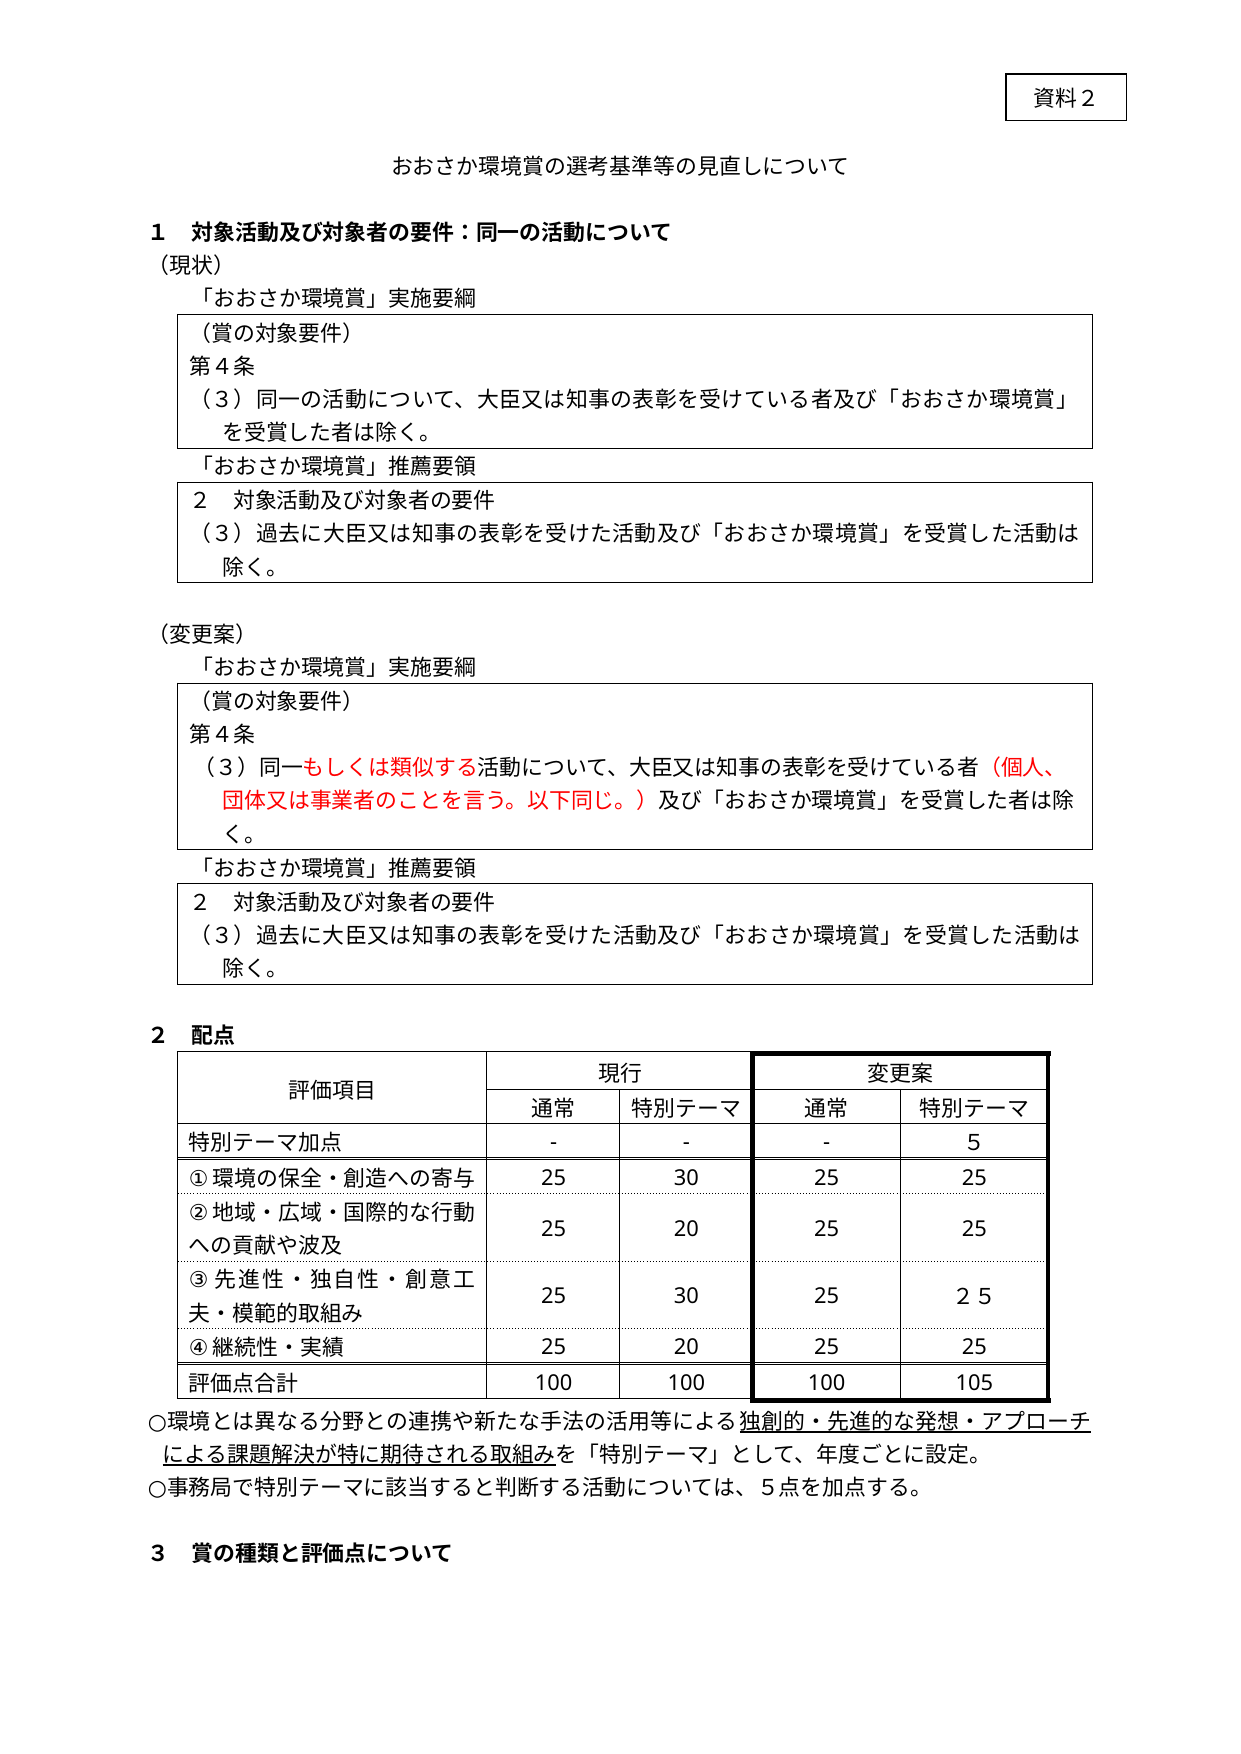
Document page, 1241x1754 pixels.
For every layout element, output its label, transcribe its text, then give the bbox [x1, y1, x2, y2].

table_cell 20 [620, 1193, 750, 1261]
table_cell 30 [620, 1261, 750, 1328]
table_header （賞の対象要件） 第４条 （３）同一の活動について、大臣又は知事の表彰を受けている者及び「おおさか環境賞」を受賞した者は除く。 [178, 315, 1092, 447]
text ３ 賞の種類と評価点について [148, 1536, 1092, 1569]
table_cell 20 [620, 1328, 750, 1362]
table_cell 100 [620, 1365, 750, 1398]
table_cell 25 [487, 1160, 619, 1193]
text 「おおさか環境賞」推薦要領 [148, 850, 1092, 883]
table_cell - [487, 1124, 619, 1157]
table_cell 通常 [487, 1090, 619, 1123]
table_cell ①環境の保全・創造への寄与 [178, 1160, 486, 1193]
table_cell 評価点合計 [178, 1365, 486, 1398]
table_cell ②地域・広域・国際的な行動への貢献や波及 [178, 1193, 486, 1261]
text おおさか環境賞の選考基準等の見直しについて [148, 148, 1092, 181]
text （変更案） [148, 616, 1092, 649]
table_cell 通常 [755, 1090, 900, 1123]
text 「おおさか環境賞」推薦要領 [148, 448, 1092, 482]
table_cell 特別テーマ [620, 1090, 750, 1123]
table_cell 25 [755, 1261, 900, 1328]
text ２ 配点 [148, 1018, 1092, 1051]
text 「おおさか環境賞」実施要綱 [148, 281, 1092, 314]
text （現状） [148, 248, 1092, 281]
table_header ２ 対象活動及び対象者の要件 （３）過去に大臣又は知事の表彰を受けた活動及び「おおさか環境賞」を受賞した活動は除く。 [178, 483, 1092, 582]
table_cell 25 [487, 1261, 619, 1328]
table_cell ③先進性・独自性・創意工夫・模範的取組み [178, 1261, 486, 1328]
table_cell 100 [487, 1365, 619, 1398]
table_cell 30 [620, 1160, 750, 1193]
table_cell 特別テーマ [901, 1090, 1046, 1123]
table_header 評価項目 [178, 1052, 486, 1123]
table_cell 105 [901, 1365, 1046, 1398]
table_cell ④継続性・実績 [178, 1328, 486, 1362]
table_header 現行 [487, 1052, 750, 1089]
table_cell 25 [755, 1328, 900, 1362]
table_cell 25 [487, 1328, 619, 1362]
table_cell ５ [901, 1124, 1046, 1157]
text １ 対象活動及び対象者の要件：同一の活動について [148, 214, 1092, 248]
table_cell 100 [755, 1365, 900, 1398]
table_header ２ 対象活動及び対象者の要件 （３）過去に大臣又は知事の表彰を受けた活動及び「おおさか環境賞」を受賞した活動は除く。 [178, 884, 1092, 984]
text 「おおさか環境賞」実施要綱 [148, 649, 1092, 682]
table_cell 特別テーマ加点 [178, 1124, 486, 1157]
table_cell 25 [901, 1328, 1046, 1362]
table_cell 25 [487, 1193, 619, 1261]
text ○事務局で特別テーマに該当すると判断する活動については、５点を加点する。 [148, 1469, 1092, 1502]
table_cell - [620, 1124, 750, 1157]
table_cell ２５ [901, 1261, 1046, 1328]
table_cell 25 [755, 1160, 900, 1193]
table_header 変更案 [755, 1056, 1046, 1089]
table_cell 25 [755, 1193, 900, 1261]
table_cell 25 [901, 1193, 1046, 1261]
table_header （賞の対象要件） 第４条 （３）同一もしくは類似する活動について、大臣又は知事の表彰を受けている者（個人、団体又は事業者のことを言う。以下同じ。）及び「おおさか環境賞」を受賞した者は除く。 [178, 684, 1092, 849]
table_cell 25 [901, 1160, 1046, 1193]
table_cell - [755, 1124, 900, 1157]
text ○環境とは異なる分野との連携や新たな手法の活用等による独創的・先進的な発想・アプローチによる課題解決が特に期待される取組みを「特別テーマ」として、年度ごとに設定。 [148, 1403, 1092, 1469]
